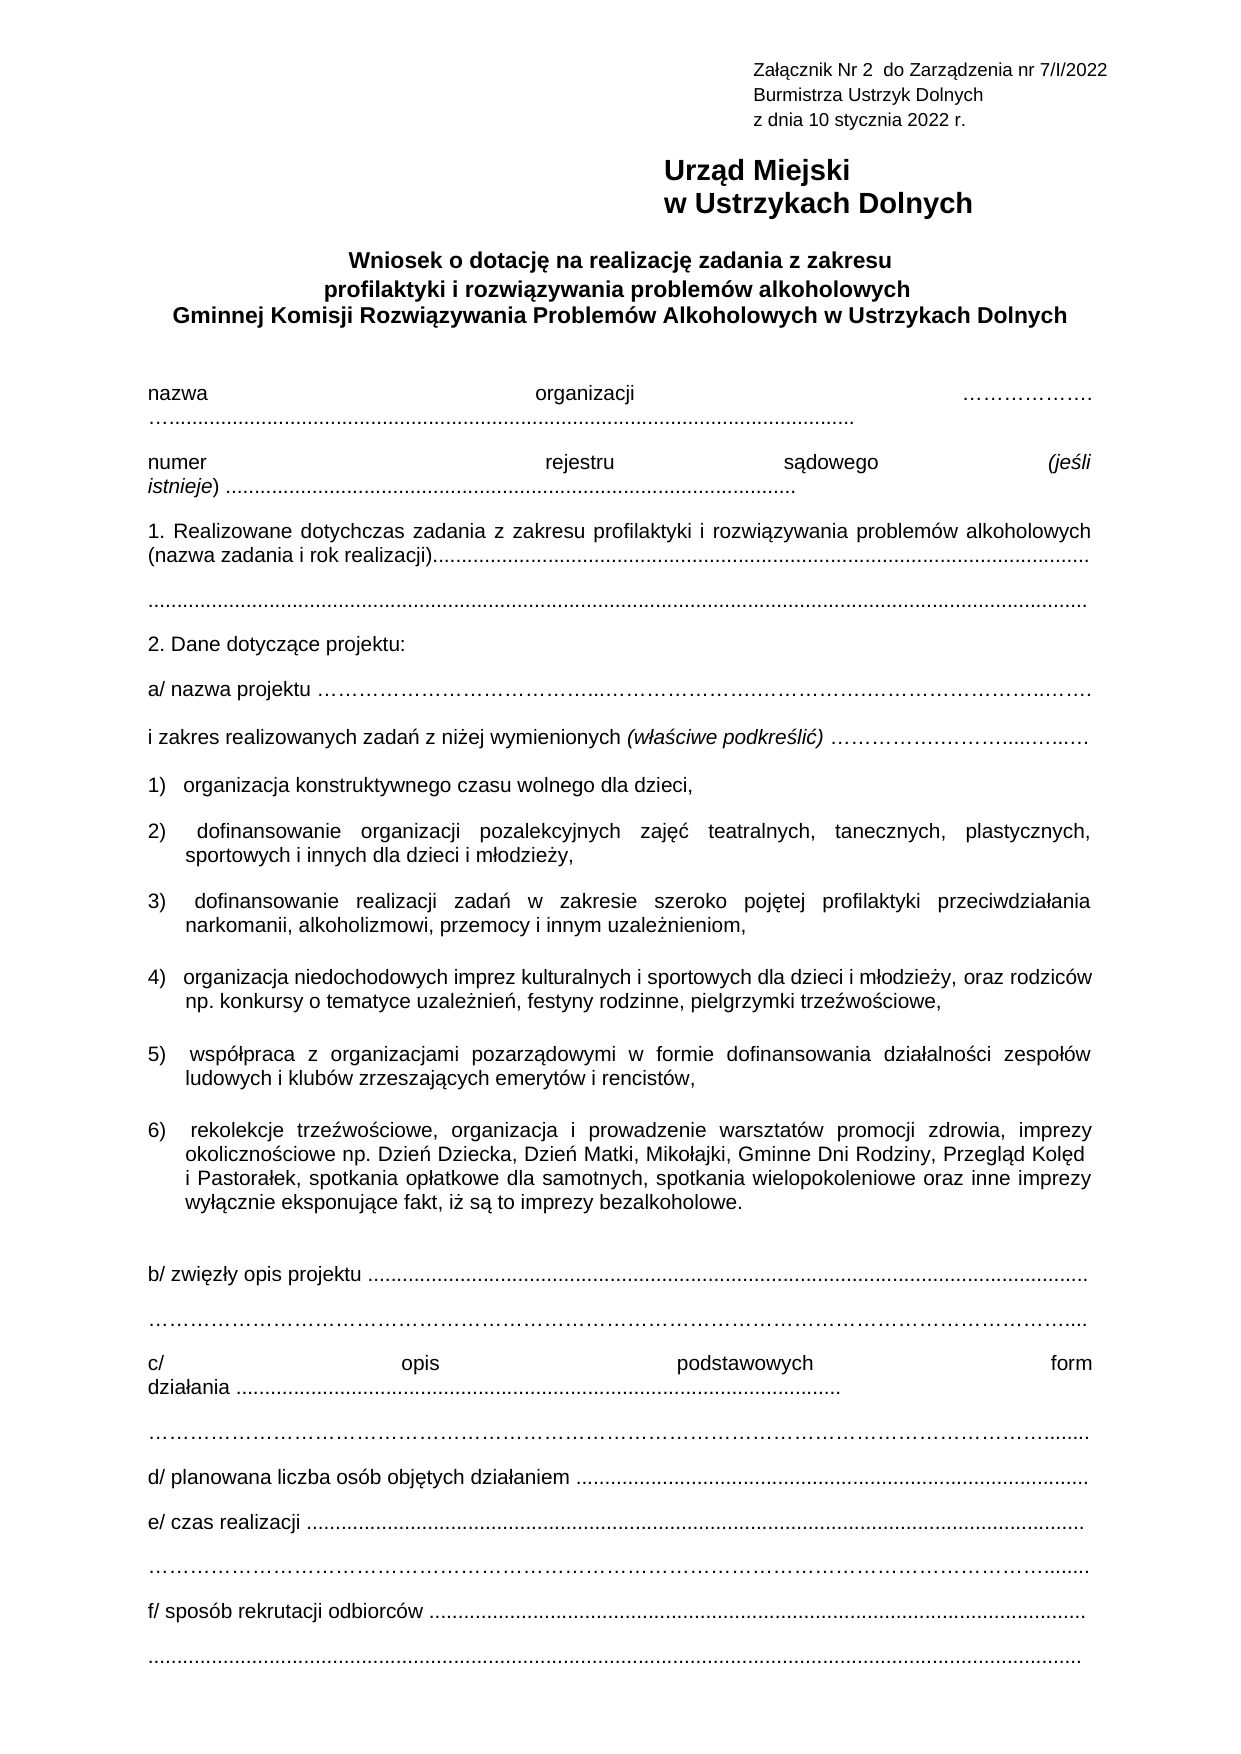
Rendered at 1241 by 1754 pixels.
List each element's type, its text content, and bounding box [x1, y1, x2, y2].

text Załącznik Nr 2 do Zarządzenia nr 7/I/2022 [148, 59, 1093, 81]
text c/ opis podstawowych form działania ......................................................................................................... [148, 1351, 1093, 1399]
list organizacja niedochodowych imprez kulturalnych i sportowych dla dzieci i młodzieży, oraz rodziców np. konkursy o tematyce uzależnień, festyny rodzinne, pielgrzymki trzeźwościowe, [148, 965, 1092, 1013]
text e/ czas realizacji ....................................................................................................................................... [148, 1509, 1093, 1533]
text numer rejestru sądowego (jeśli istnieje) ................................................................................................... [148, 450, 1093, 498]
text Urząd Miejski [148, 153, 1093, 186]
text 2. Dane dotyczące projektu: [148, 632, 1093, 656]
text ................................................................................................................................................................... [148, 587, 1093, 611]
text nazwa organizacji ……………….…....................................................................................................................... [148, 381, 1093, 429]
list współpraca z organizacjami pozarządowymi w formie dofinansowania działalności zespołów ludowych i klubów zrzeszających emerytów i rencistów, [148, 1042, 1092, 1089]
text …………………………………………………………………………………………………………………........ [148, 1554, 1093, 1578]
list dofinansowanie realizacji zadań w zakresie szeroko pojętej profilaktyki przeciwdziałania narkomanii, alkoholizmowi, przemocy i innym uzależnieniom, [148, 889, 1092, 937]
text …………………………………………………………………………………………………………………........ [148, 1420, 1093, 1444]
text w Ustrzykach Dolnych [148, 186, 1093, 220]
text .................................................................................................................................................................. [148, 1644, 1093, 1668]
text …………………………………………………………………………………………………………………….... [148, 1306, 1093, 1330]
text f/ sposób rekrutacji odbiorców .................................................................................................................. [148, 1599, 1093, 1623]
text 1. Realizowane dotychczas zadania z zakresu profilaktyki i rozwiązywania problemów alkoholowych (nazwa zadania i rok realizacji).................................................................................................................. [148, 519, 1093, 567]
list dofinansowanie organizacji pozalekcyjnych zajęć teatralnych, tanecznych, plastycznych, sportowych i innych dla dzieci i młodzieży, [148, 819, 1092, 867]
text i zakres realizowanych zadań z niżej wymienionych (właściwe podkreślić) …………….……….....…...… [148, 725, 1093, 749]
text Wniosek o dotację na realizację zadania z zakresu profilaktyki i rozwiązywania problemów alkoholowych Gminnej Komisji Rozwiązywania Problemów Alkoholowych w Ustrzykach Dolnych [148, 240, 1093, 328]
text b/ zwięzły opis projektu ............................................................................................................................. [148, 1262, 1093, 1286]
text a/ nazwa projektu …………………………………...………………….…………….……………………..……. [148, 677, 1093, 701]
text z dnia 10 stycznia 2022 r. [664, 109, 1093, 130]
text Burmistrza Ustrzyk Dolnych [664, 84, 1093, 106]
list organizacja konstruktywnego czasu wolnego dla dzieci, [148, 773, 1093, 797]
text d/ planowana liczba osób objętych działaniem ......................................................................................... [148, 1465, 1093, 1489]
list rekolekcje trzeźwościowe, organizacja i prowadzenie warsztatów promocji zdrowia, imprezy okolicznościowe np. Dzień Dziecka, Dzień Matki, Mikołajki, Gminne Dni Rodziny, Przegląd Kolęd i Pastorałek, spotkania opłatkowe dla samotnych, spotkania wielopokoleniowe oraz inne imprezy wyłącznie eksponujące fakt, iż są to imprezy bezalkoholowe. [148, 1118, 1093, 1214]
